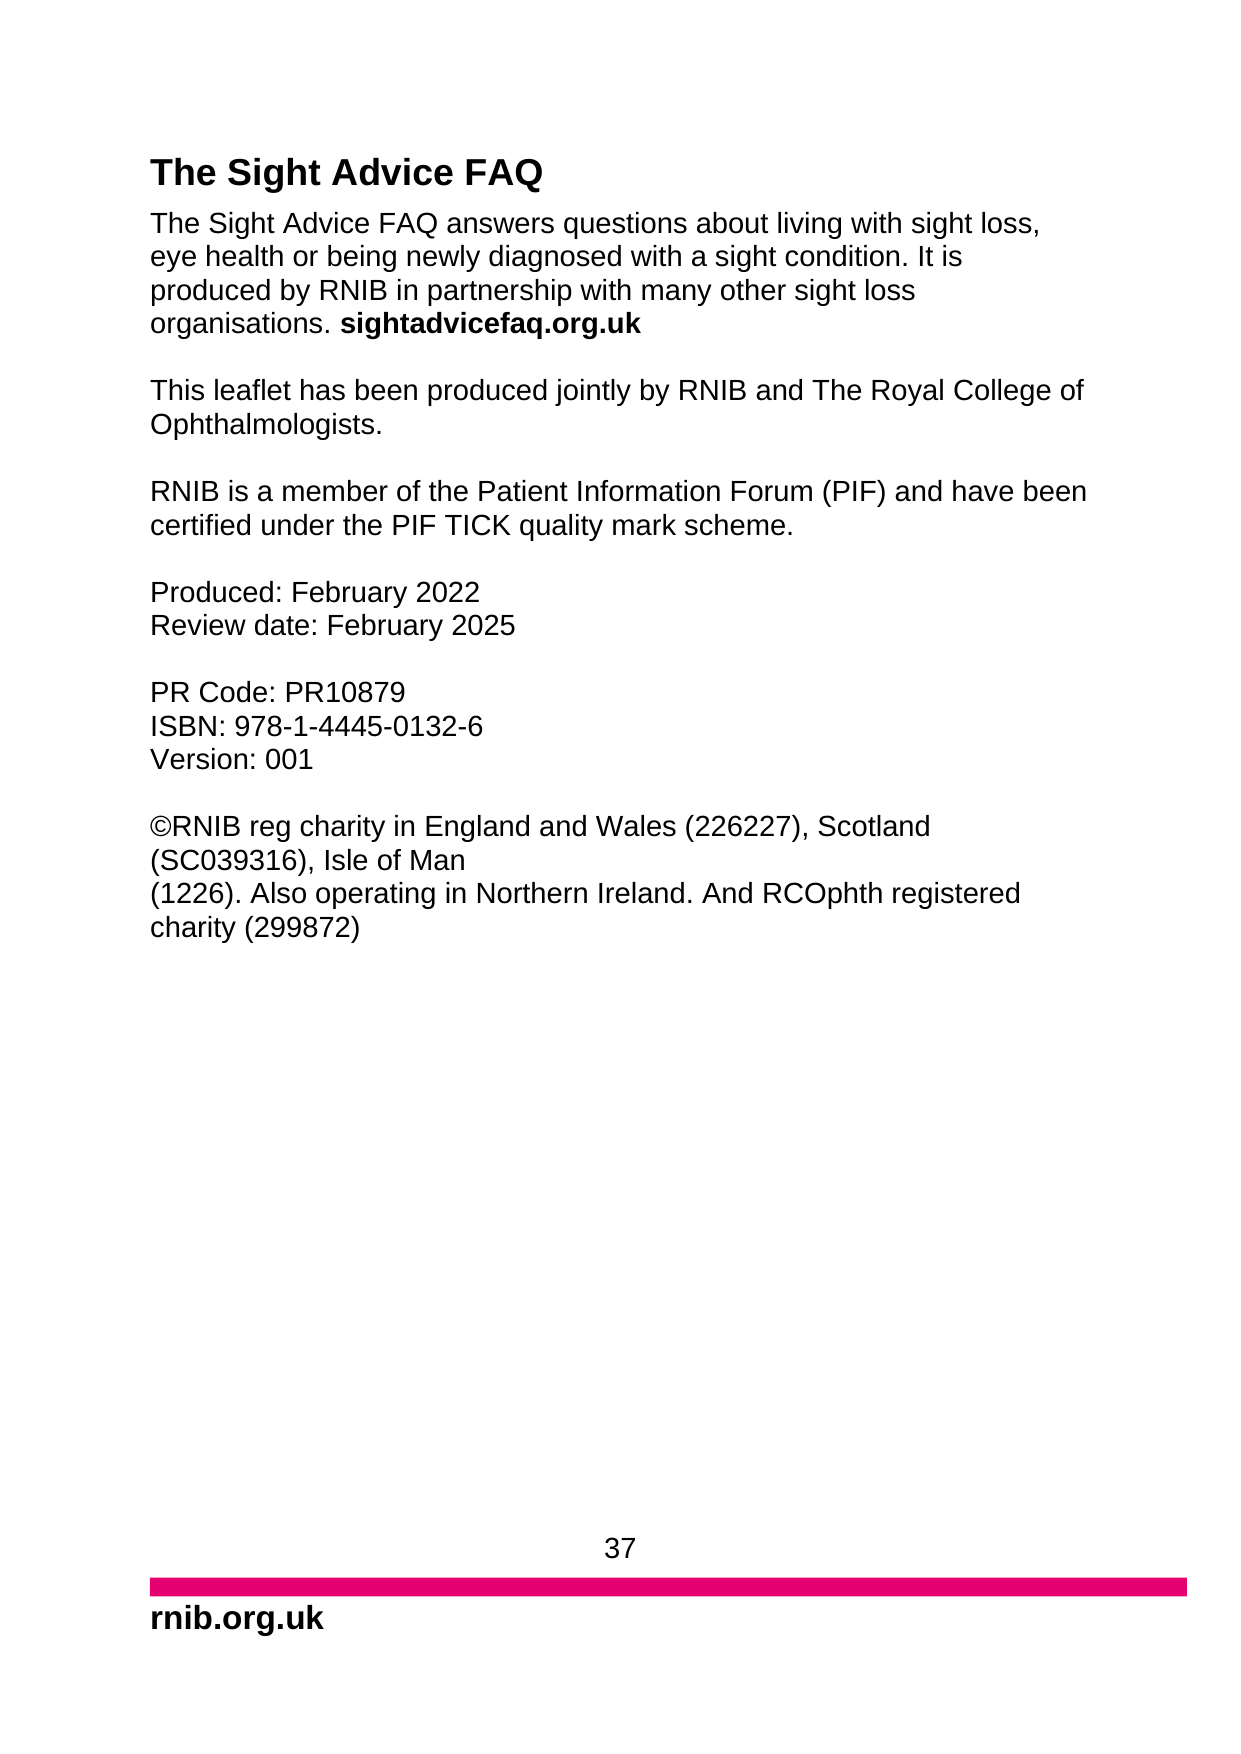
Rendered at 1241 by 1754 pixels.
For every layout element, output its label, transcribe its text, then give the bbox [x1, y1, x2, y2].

text ISBN: 978-1-4445-0132-6 [150, 709, 1090, 742]
text PR Code: PR10879 [150, 675, 1090, 709]
text Version: 001 [150, 742, 1090, 776]
subtitle The Sight Advice FAQ [150, 150, 1090, 193]
text Review date: February 2025 [150, 608, 1090, 642]
text ©RNIB reg charity in England and Wales (226227), Scotland (SC039316), Isle of Man [150, 809, 1090, 876]
text Produced: February 2022 [150, 574, 1090, 608]
text (1226). Also operating in Northern Ireland. And RCOphth registered charity (299872) [150, 876, 1090, 943]
text RNIB is a member of the Patient Information Forum (PIF) and have been certified under the PIF TICK quality mark scheme. [150, 474, 1090, 541]
text The Sight Advice FAQ answers questions about living with sight loss, eye health or being newly diagnosed with a sight condition. It is produced by RNIB in partnership with many other sight loss organisations. sightadvicefaq.org.uk [150, 206, 1090, 340]
text This leaflet has been produced jointly by RNIB and The Royal College of Ophthalmologists. [150, 373, 1090, 440]
